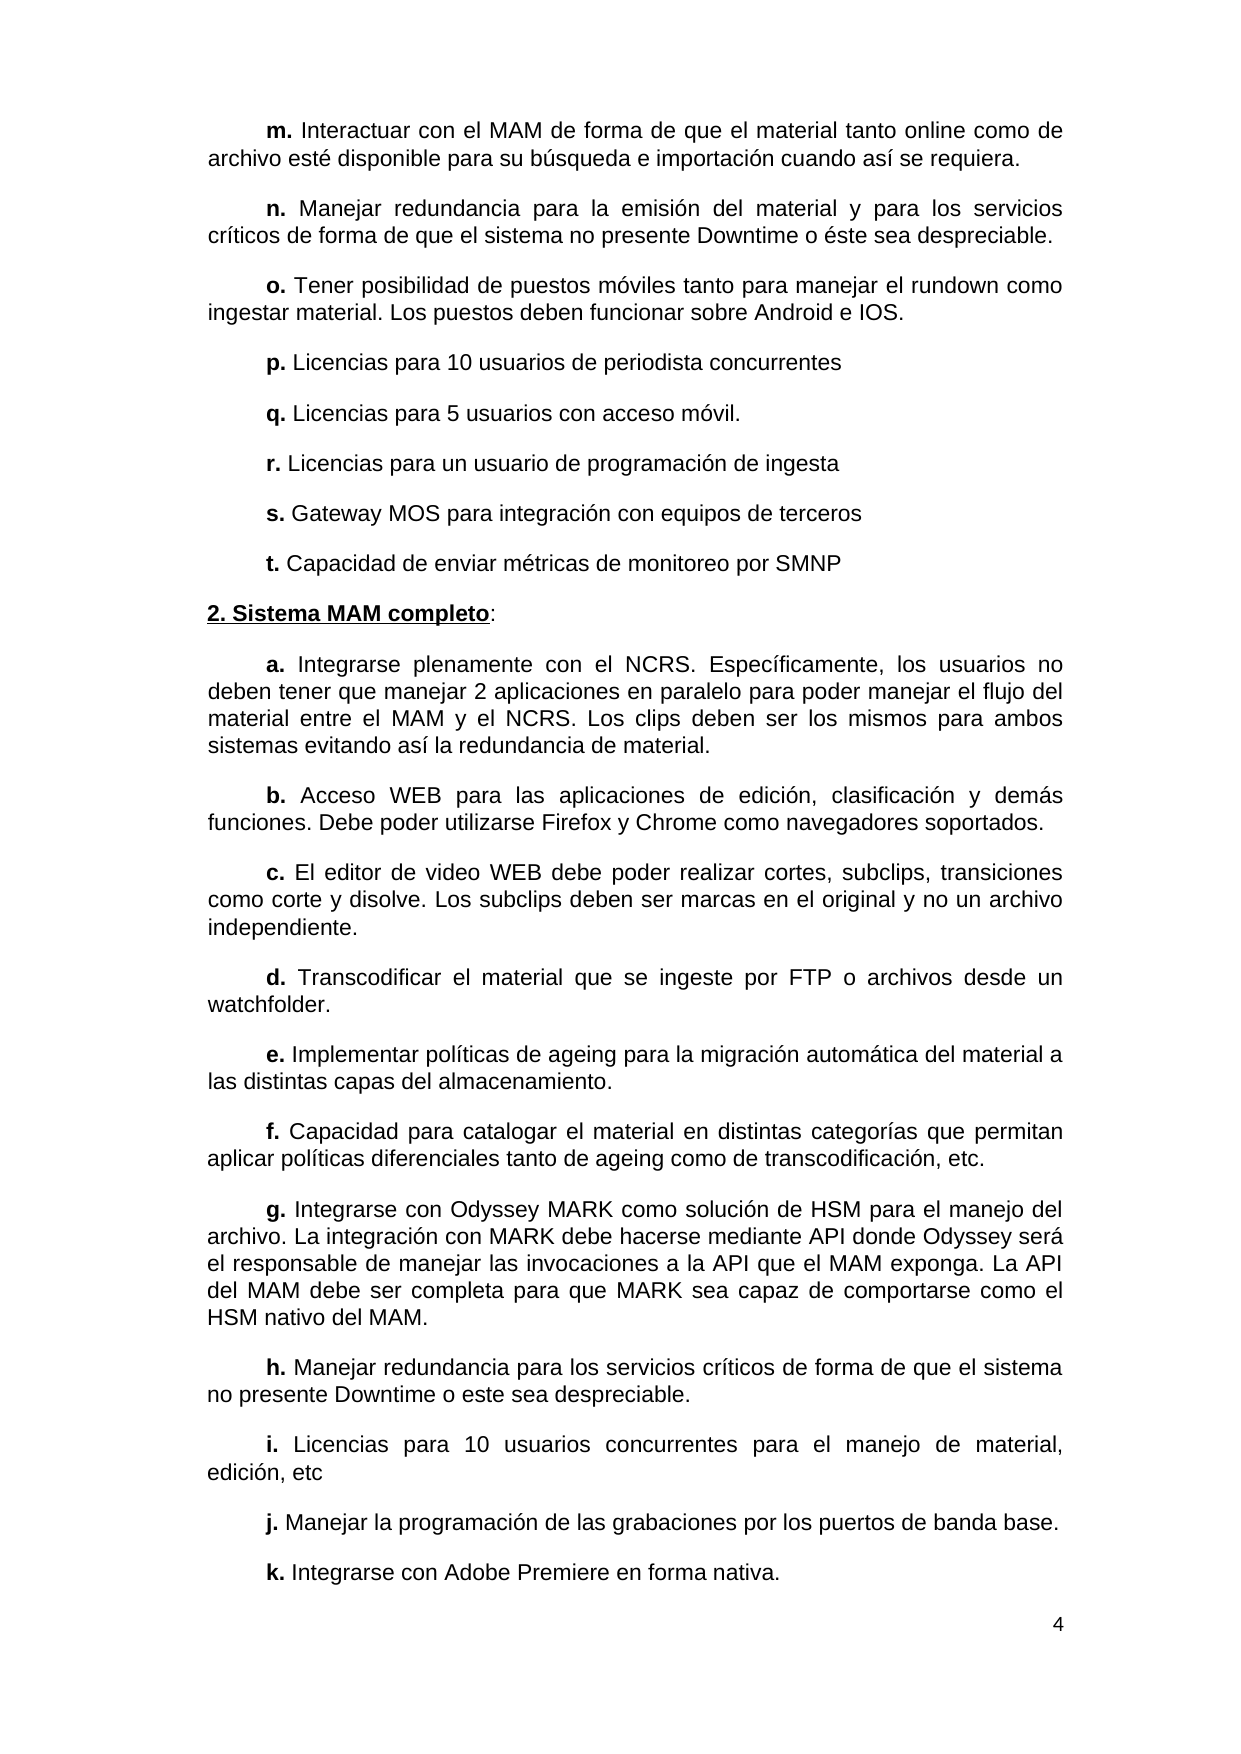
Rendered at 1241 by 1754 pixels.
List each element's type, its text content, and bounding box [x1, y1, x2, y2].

text h. Manejar redundancia para los servicios críticos de forma de que el sistema no presente Downtime o este sea despreciable. [207, 1354, 1064, 1408]
text f. Capacidad para catalogar el material en distintas categorías que permitan aplicar políticas diferenciales tanto de ageing como de transcodificación, etc. [207, 1118, 1064, 1172]
text k. Integrarse con Adobe Premiere en forma nativa. [207, 1559, 1064, 1585]
text e. Implementar políticas de ageing para la migración automática del material a las distintas capas del almacenamiento. [208, 1041, 1064, 1094]
text s. Gateway MOS para integración con equipos de terceros [208, 500, 1064, 526]
text o. Tener posibilidad de puestos móviles tanto para manejar el rundown como ingestar material. Los puestos deben funcionar sobre Android e IOS. [208, 272, 1064, 326]
text c. El editor de video WEB debe poder realizar cortes, subclips, transiciones como corte y disolve. Los subclips deben ser marcas en el original y no un archivo independiente. [208, 859, 1064, 940]
text m. Interactuar con el MAM de forma de que el material tanto online como de archivo esté disponible para su búsqueda e importación cuando así se requiera. [208, 117, 1064, 171]
text p. Licencias para 10 usuarios de periodista concurrentes [208, 349, 1064, 376]
text t. Capacidad de enviar métricas de monitoreo por SMNP [208, 550, 1064, 577]
text a. Integrarse plenamente con el NCRS. Específicamente, los usuarios no deben tener que manejar 2 aplicaciones en paralelo para poder manejar el flujo del material entre el MAM y el NCRS. Los clips deben ser los mismos para ambos sistemas evitando así la redundancia de material. [208, 651, 1064, 758]
text n. Manejar redundancia para la emisión del material y para los servicios críticos de forma de que el sistema no presente Downtime o éste sea despreciable. [208, 195, 1064, 248]
text g. Integrarse con Odyssey MARK como solución de HSM para el manejo del archivo. La integración con MARK debe hacerse mediante API donde Odyssey será el responsable de manejar las invocaciones a la API que el MAM exponga. La API del MAM debe ser completa para que MARK sea capaz de comportarse como el HSM nativo del MAM. [207, 1196, 1064, 1330]
text b. Acceso WEB para las aplicaciones de edición, clasificación y demás funciones. Debe poder utilizarse Firefox y Chrome como navegadores soportados. [208, 782, 1064, 836]
text q. Licencias para 5 usuarios con acceso móvil. [208, 399, 1064, 426]
text r. Licencias para un usuario de programación de ingesta [208, 450, 1064, 476]
text 2. Sistema MAM completo: [207, 600, 1064, 627]
text j. Manejar la programación de las grabaciones por los puertos de banda base. [207, 1509, 1064, 1535]
text d. Transcodificar el material que se ingeste por FTP o archivos desde un watchfolder. [208, 964, 1064, 1017]
text i. Licencias para 10 usuarios concurrentes para el manejo de material, edición, etc [207, 1431, 1064, 1485]
